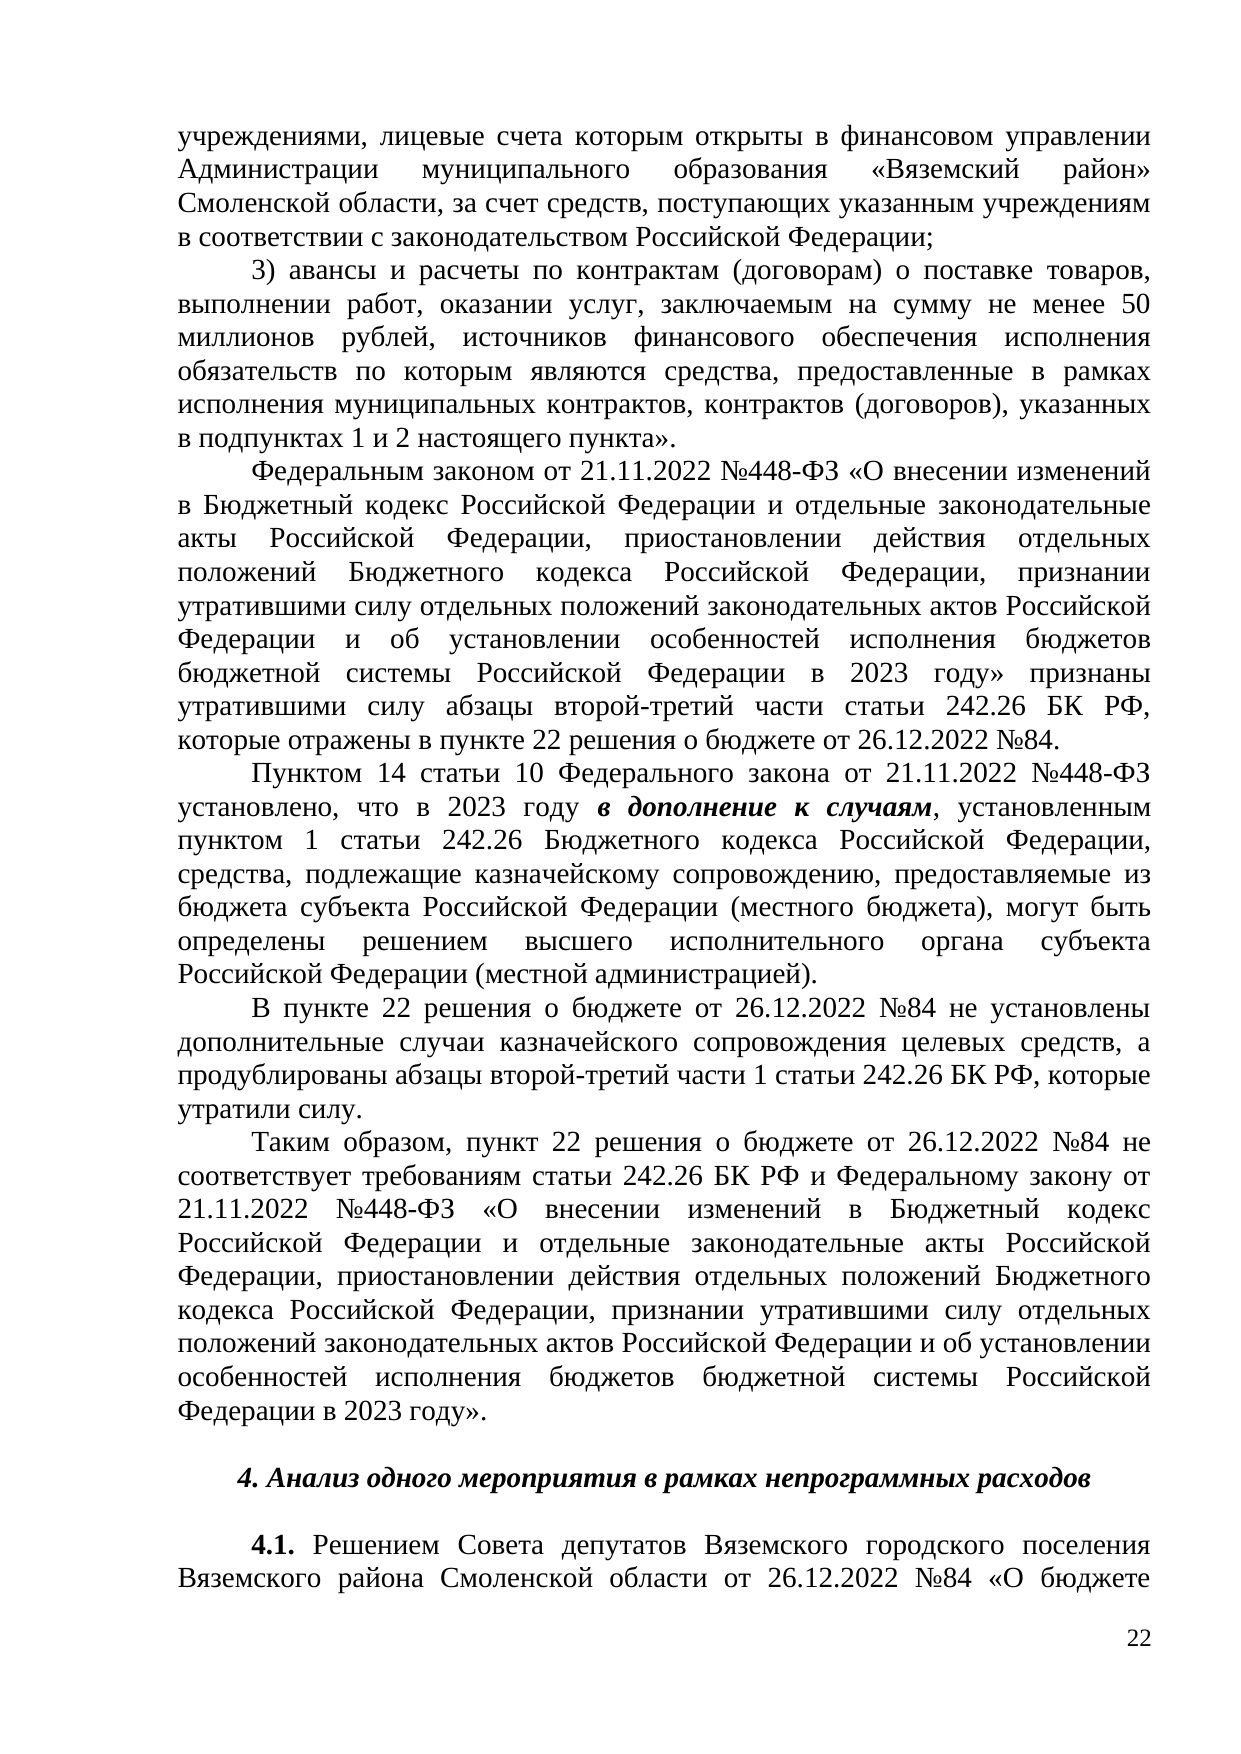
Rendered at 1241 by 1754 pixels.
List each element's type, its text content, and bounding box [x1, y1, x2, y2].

text Таким образом, пункт 22 решения о бюджете от 26.12.2022 №84 не соответствует требованиям статьи 242.26 БК РФ и Федеральному закону от 21.11.2022 №448-ФЗ «О внесении изменений в Бюджетный кодекс Российской Федерации и отдельные законодательные акты Российской Федерации, приостановлении действия отдельных положений Бюджетного кодекса Российской Федерации, признании утратившими силу отдельных положений законодательных актов Российской Федерации и об установлении особенностей исполнения бюджетов бюджетной системы Российской Федерации в 2023 году». [177, 1124, 1152, 1426]
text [177, 118, 1152, 252]
text Федеральным законом от 21.11.2022 №448-ФЗ «О внесении изменений в Бюджетный кодекс Российской Федерации и отдельные законодательные акты Российской Федерации, приостановлении действия отдельных положений Бюджетного кодекса Российской Федерации, признании утратившими силу отдельных положений законодательных актов Российской Федерации и об установлении особенностей исполнения бюджетов бюджетной системы Российской Федерации в 2023 году» признаны утратившими силу абзацы второй-третий части статьи 242.26 БК РФ, которые отражены в пункте 22 решения о бюджете от 26.12.2022 №84. [177, 453, 1152, 755]
text Пунктом 14 статьи 10 Федерального закона от 21.11.2022 №448-ФЗ установлено, что в 2023 году в дополнение к случаям, установленным пунктом 1 статьи 242.26 Бюджетного кодекса Российской Федерации, средства, подлежащие казначейскому сопровождению, предоставляемые из бюджета субъекта Российской Федерации (местного бюджета), могут быть определены решением высшего исполнительного органа субъекта Российской Федерации (местной администрацией). [177, 755, 1152, 990]
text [177, 1527, 1152, 1594]
text 4. Анализ одного мероприятия в рамках непрограммных расходов [177, 1460, 1152, 1493]
text 3) авансы и расчеты по контрактам (договорам) о поставке товаров, выполнении работ, оказании услуг, заключаемым на сумму не менее 50 миллионов рублей, источников финансового обеспечения исполнения обязательств по которым являются средства, предоставленные в рамках исполнения муниципальных контрактов, контрактов (договоров), указанных в подпунктах 1 и 2 настоящего пункта». [177, 252, 1152, 453]
text В пункте 22 решения о бюджете от 26.12.2022 №84 не установлены дополнительные случаи казначейского сопровождения целевых средств, а продублированы абзацы второй-третий части 1 статьи 242.26 БК РФ, которые утратили силу. [177, 990, 1152, 1124]
